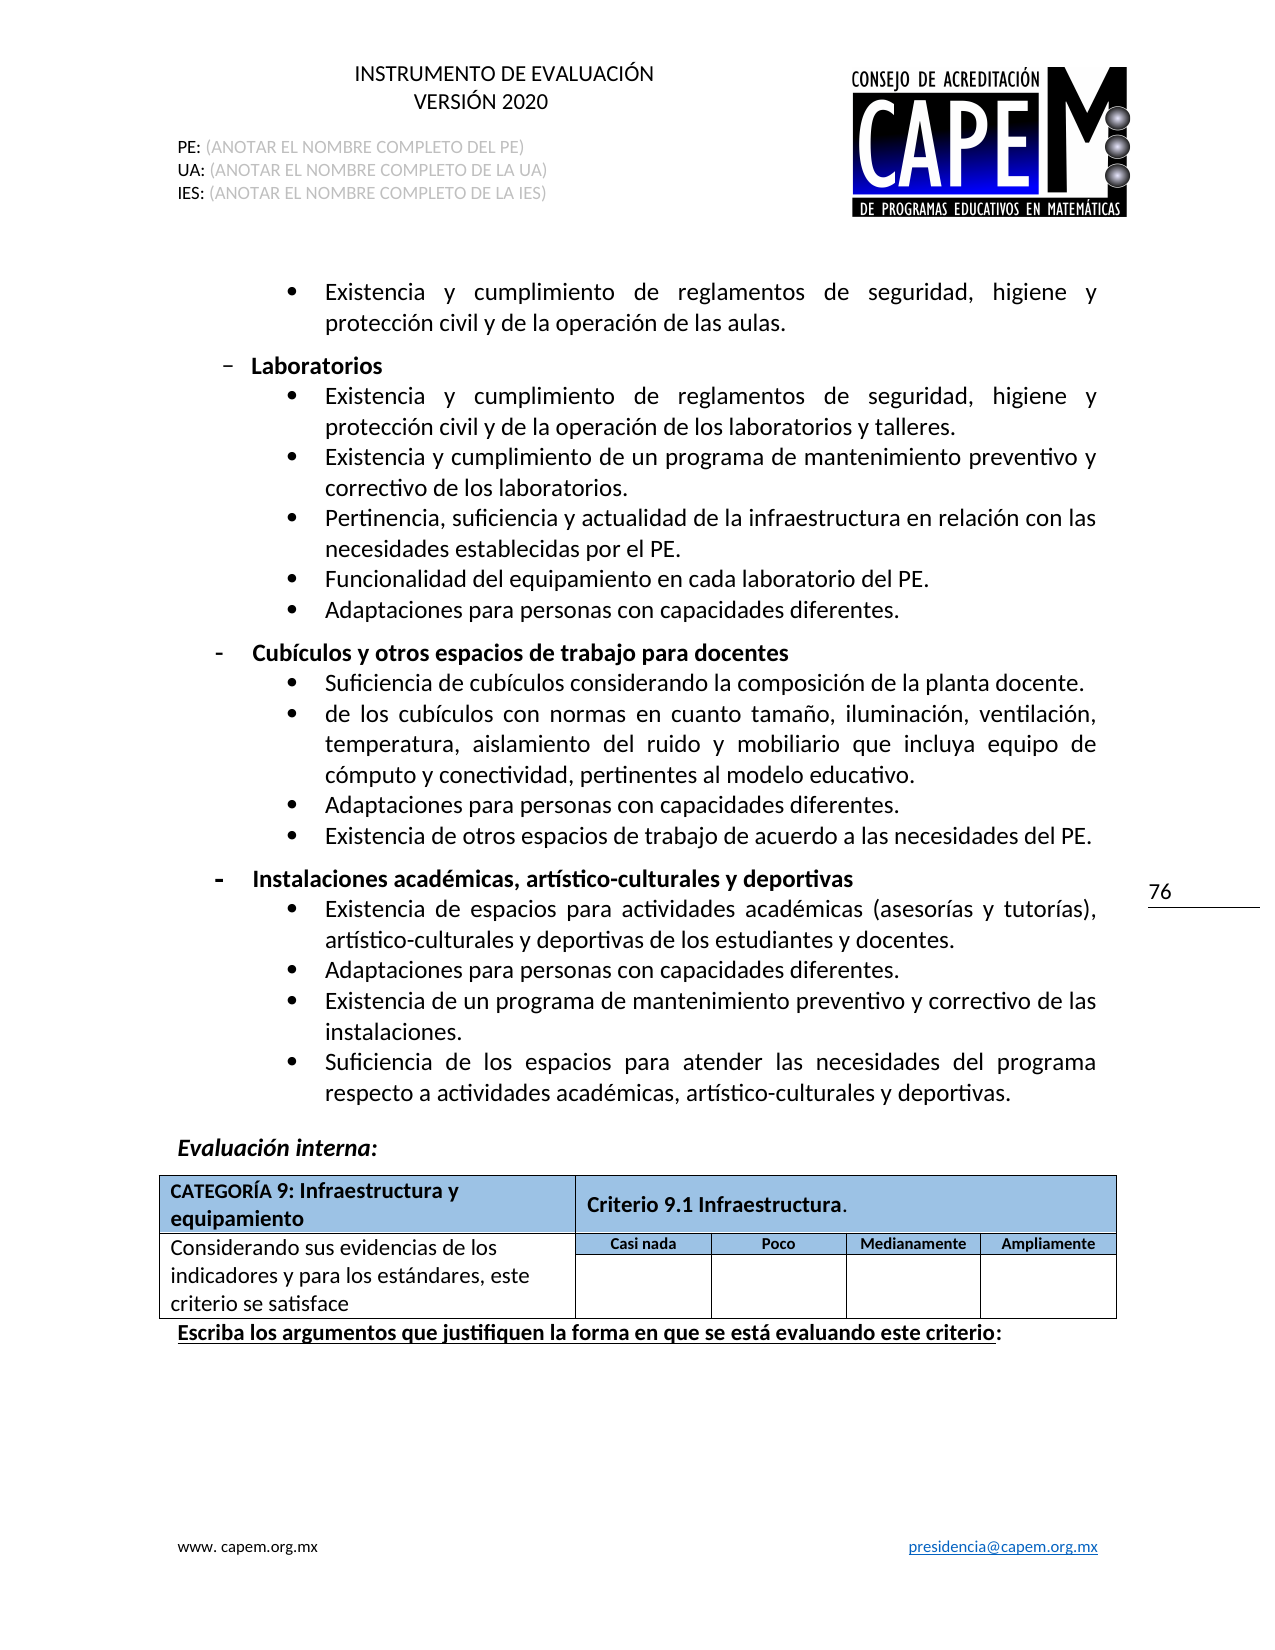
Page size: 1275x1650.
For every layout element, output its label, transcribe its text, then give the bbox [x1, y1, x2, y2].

table_cell Casi nada [576, 1234, 711, 1254]
list Instalaciones académicas, artístico-culturales y deportivas [215, 863, 1098, 894]
list Existencia y cumplimiento de reglamentos de seguridad, higiene y protección civil y de la operación de los laboratorios y talleres. [288, 380, 1098, 441]
list de los cubículos con normas en cuanto tamaño, iluminación, ventilación, temperatura, aislamiento del ruido y mobiliario que incluya equipo de cómputo y conectividad, pertinentes al modelo educativo. [288, 698, 1098, 789]
table_header CATEGORÍA 9: Infraestructura y equipamiento [160, 1176, 575, 1232]
list Adaptaciones para personas con capacidades diferentes. [288, 789, 1098, 820]
list Existencia y cumplimiento de reglamentos de seguridad, higiene y protección civil y de la operación de las aulas. [288, 276, 1098, 337]
text − Laboratorios [222, 350, 1098, 380]
text Escriba los argumentos que justifiquen la forma en que se está evaluando este criterio: [177, 1319, 1098, 1347]
table_cell Considerando sus evidencias de los indicadores y para los estándares, este criterio se satisface [160, 1234, 575, 1317]
table_cell Ampliamente [981, 1234, 1116, 1254]
list Adaptaciones para personas con capacidades diferentes. [288, 955, 1098, 985]
table_cell [847, 1255, 980, 1317]
table_cell Poco [712, 1234, 846, 1254]
list Suficiencia de los espacios para atender las necesidades del programa respecto a actividades académicas, artístico-culturales y deportivas. [288, 1046, 1098, 1107]
list Cubículos y otros espacios de trabajo para docentes [215, 637, 1098, 667]
list Funcionalidad del equipamiento en cada laboratorio del PE. [288, 563, 1098, 594]
list Existencia de otros espacios de trabajo de acuerdo a las necesidades del PE. [288, 820, 1098, 851]
table_header Criterio 9.1 Infraestructura. [576, 1176, 1116, 1232]
list Existencia de espacios para actividades académicas (asesorías y tutorías), artístico-culturales y deportivas de los estudiantes y docentes. [288, 894, 1098, 955]
list Pertinencia, suficiencia y actualidad de la infraestructura en relación con las necesidades establecidas por el PE. [288, 502, 1098, 563]
table_cell [712, 1255, 846, 1317]
table_cell [981, 1255, 1116, 1317]
list Adaptaciones para personas con capacidades diferentes. [288, 594, 1098, 624]
table_cell Medianamente [847, 1234, 980, 1254]
table_cell [576, 1255, 711, 1317]
list Existencia y cumplimiento de un programa de mantenimiento preventivo y correctivo de los laboratorios. [288, 441, 1098, 502]
text Evaluación interna: [177, 1132, 1098, 1163]
list Suficiencia de cubículos considerando la composición de la planta docente. [288, 667, 1098, 698]
picture [852, 67, 1131, 217]
list Existencia de un programa de mantenimiento preventivo y correctivo de las instalaciones. [288, 985, 1098, 1046]
